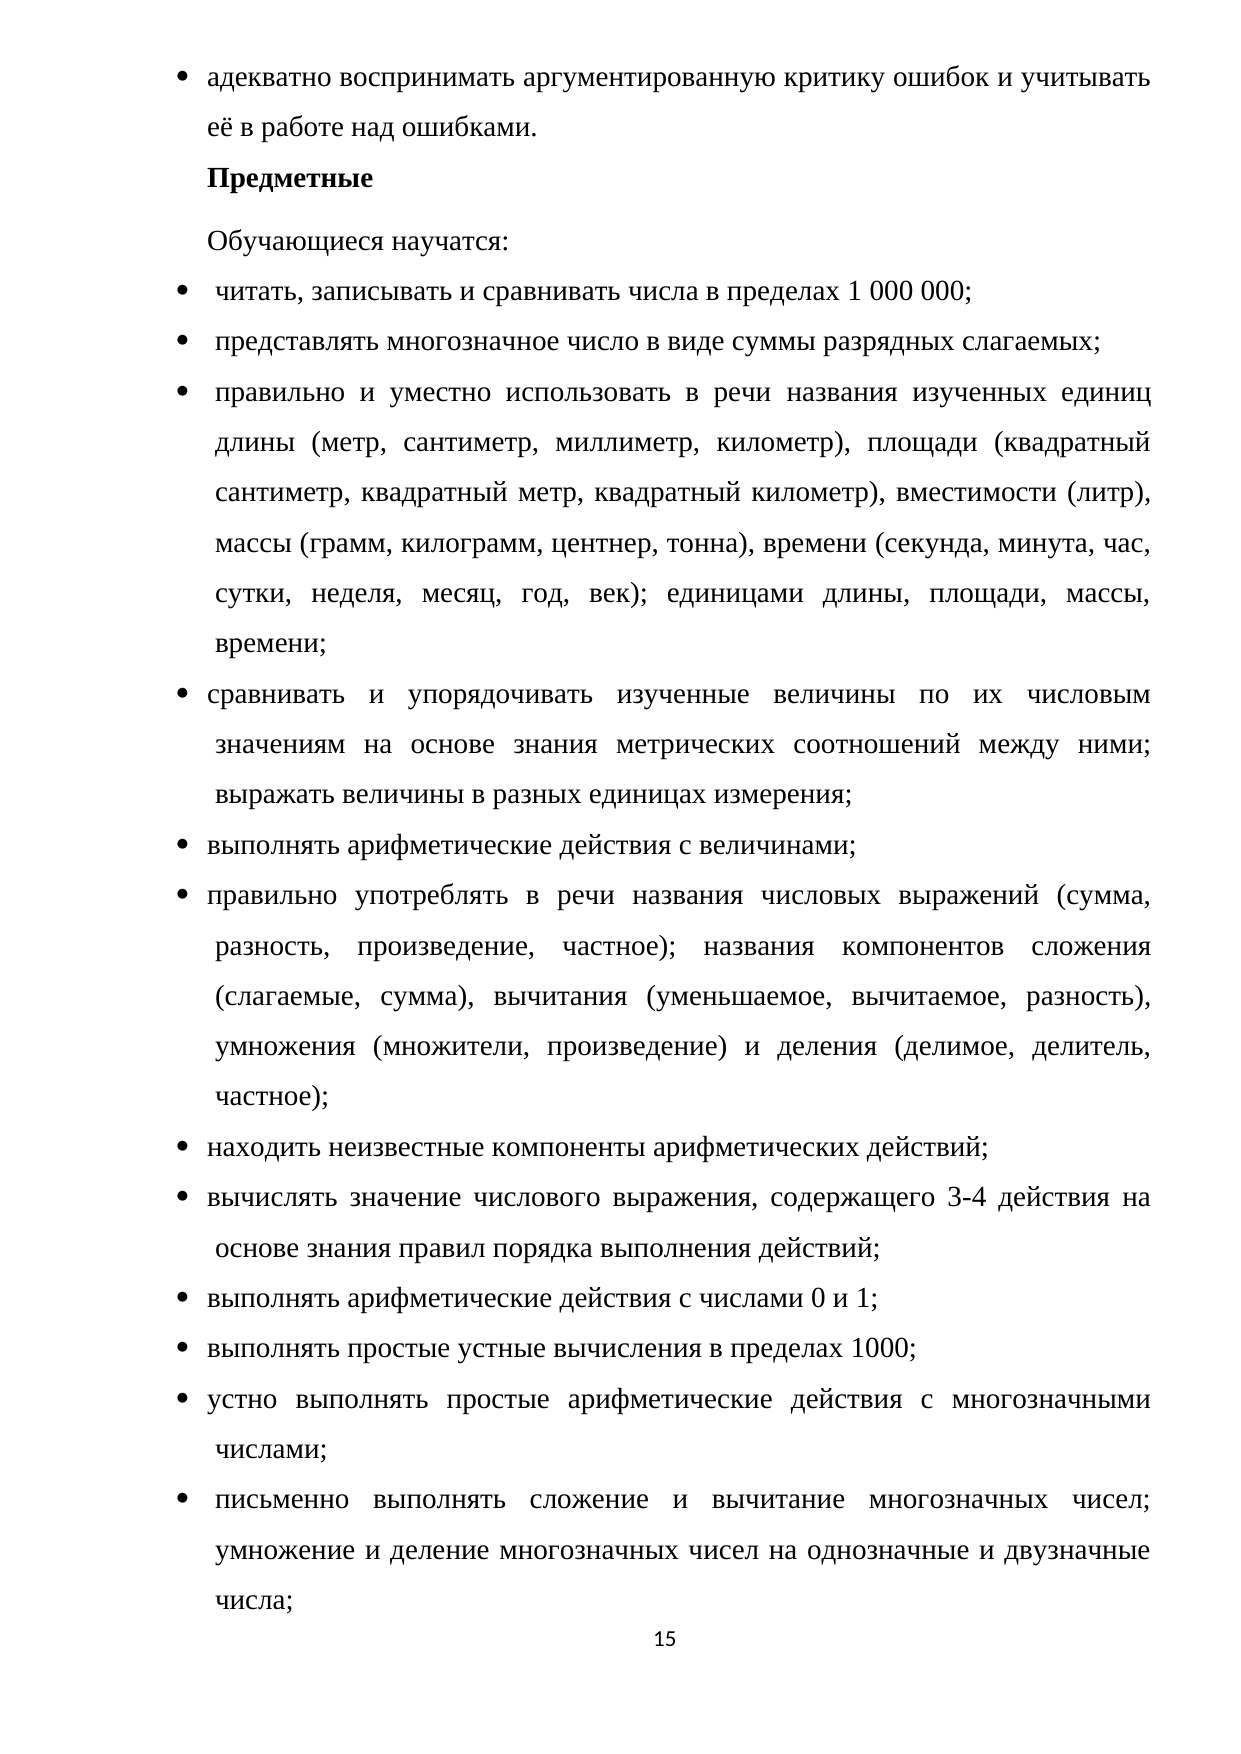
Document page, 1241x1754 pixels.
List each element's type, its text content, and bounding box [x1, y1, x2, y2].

list вычислять значение числового выражения, содержащего 3-4 действия на основе знания правил порядка выполнения действий; [177, 1179, 1152, 1263]
list правильно употреблять в речи названия числовых выражений (сумма, разность, произведение, частное); названия компонентов сложения (слагаемые, сумма), вычитания (уменьшаемое, вычитаемое, разность), умножения (множители, произведение) и деления (делимое, делитель, частное); [177, 877, 1152, 1112]
list сравнивать и упорядочивать изученные величины по их числовым значениям на основе знания метрических соотношений между ними; выражать величины в разных единицах измерения; [177, 676, 1152, 810]
list выполнять простые устные вычисления в пределах 1000; [177, 1330, 1152, 1364]
list устно выполнять простые арифметические действия с многозначными числами; [177, 1381, 1152, 1465]
list письменно выполнять сложение и вычитание многозначных чисел; умножение и деление многозначных чисел на однозначные и двузначные числа; [177, 1482, 1152, 1616]
list адекватно воспринимать аргументированную критику ошибок и учитывать её в работе над ошибками. [177, 59, 1152, 143]
list читать, записывать и сравнивать числа в пределах 1 000 000; [177, 273, 1152, 307]
list находить неизвестные компоненты арифметических действий; [177, 1129, 1152, 1162]
list правильно и уместно использовать в речи названия изученных единиц длины (метр, сантиметр, миллиметр, километр), площади (квадратный сантиметр, квадратный метр, квадратный километр), вместимости (литр), массы (грамм, килограмм, центнер, тонна), времени (секунда, минута, час, сутки, неделя, месяц, год, век); единицами длины, площади, массы, времени; [177, 374, 1152, 659]
list выполнять арифметические действия с числами 0 и 1; [177, 1280, 1152, 1314]
list представлять многозначное число в виде суммы разрядных слагаемых; [177, 323, 1152, 357]
text Обучающиеся научатся: [207, 223, 1152, 256]
text Предметные [207, 160, 1152, 193]
list выполнять арифметические действия с величинами; [177, 827, 1152, 860]
